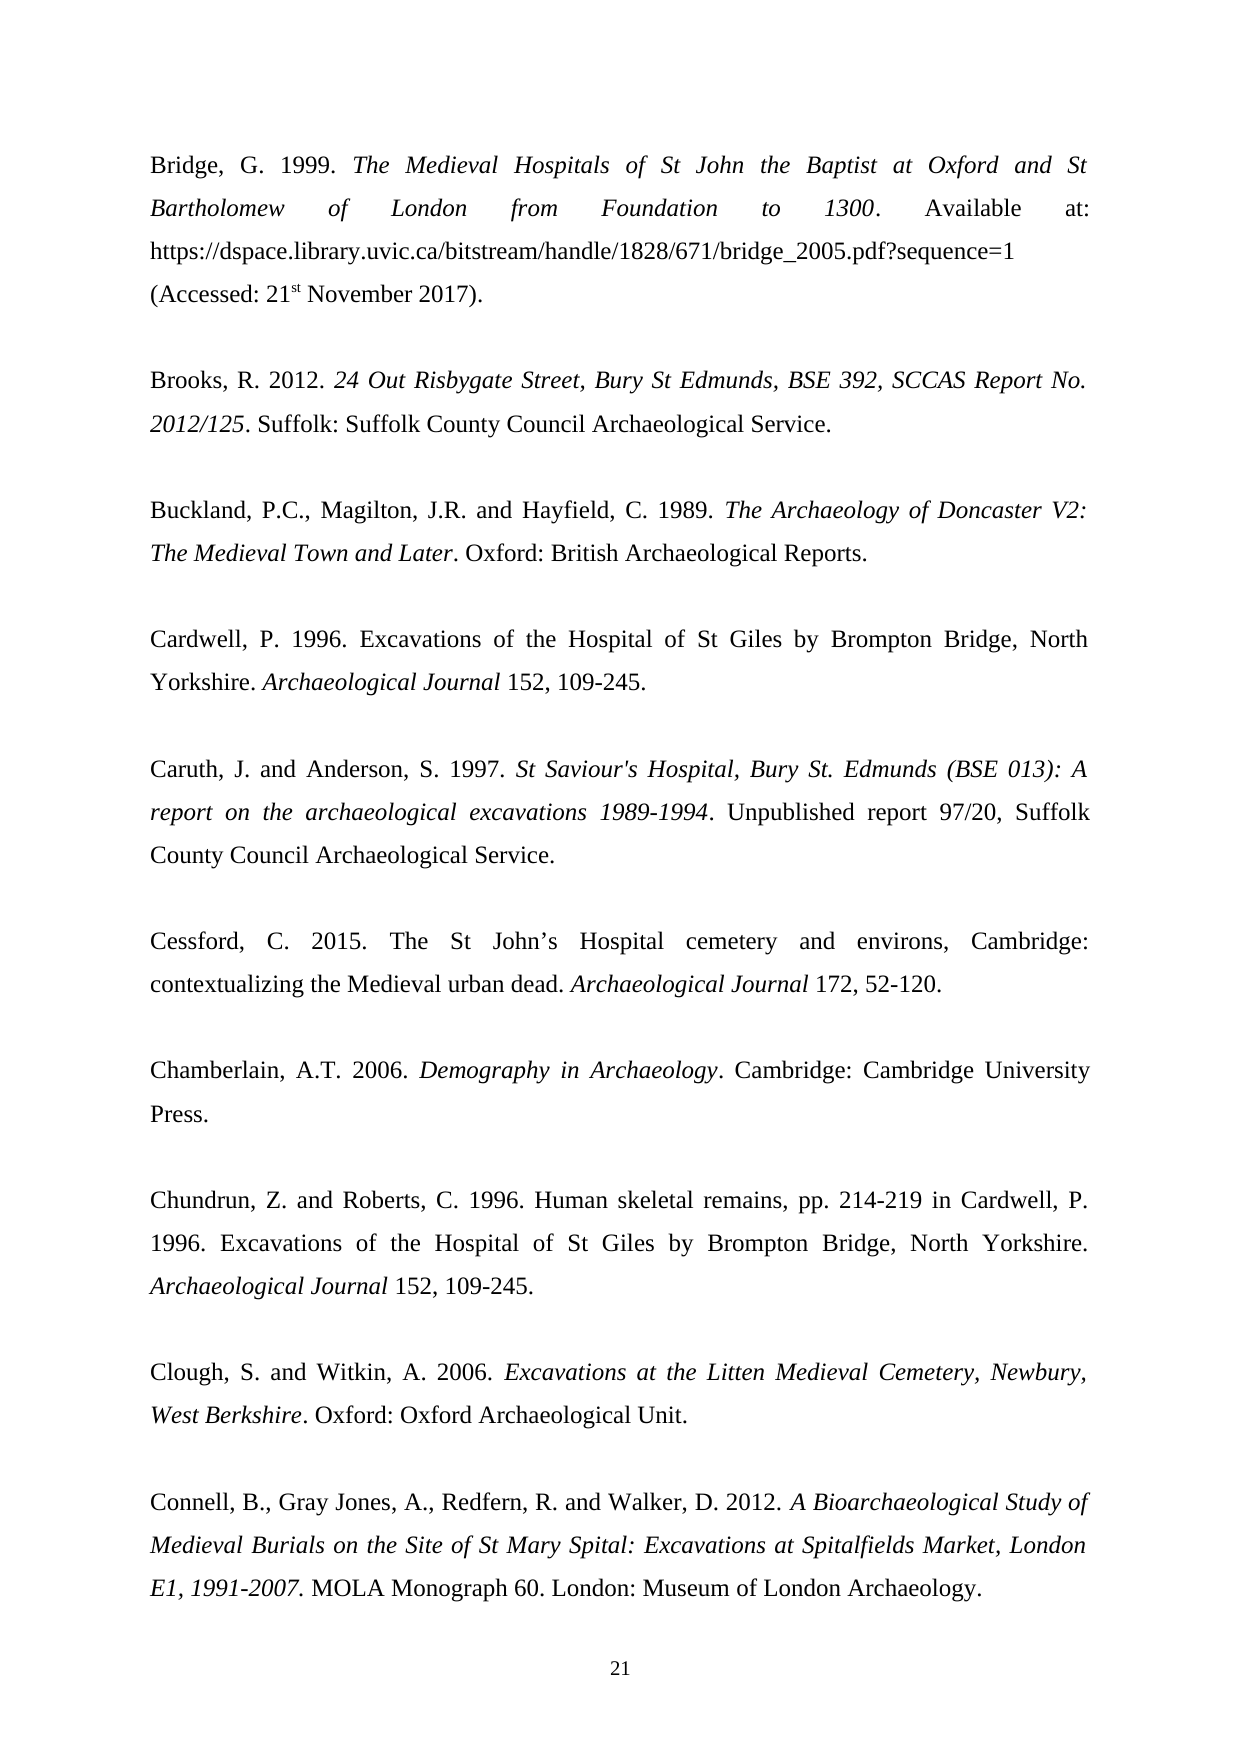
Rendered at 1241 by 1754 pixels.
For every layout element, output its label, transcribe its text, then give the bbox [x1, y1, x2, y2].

text Clough, S. and Witkin, A. 2006. Excavations at the Litten Medieval Cemetery, Newbury, West Berkshire. Oxford: Oxford Archaeological Unit. [150, 1357, 1090, 1429]
text Chamberlain, A.T. 2006. Demography in Archaeology. Cambridge: Cambridge University Press. [150, 1056, 1090, 1127]
text Chundrun, Z. and Roberts, C. 1996. Human skeletal remains, pp. 214-219 in Cardwell, P. 1996. Excavations of the Hospital of St Giles by Brompton Bridge, North Yorkshire. Archaeological Journal 152, 109-245. [150, 1185, 1090, 1300]
text Buckland, P.C., Magilton, J.R. and Hayfield, C. 1989. The Archaeology of Doncaster V2: The Medieval Town and Later. Oxford: British Archaeological Reports. [150, 495, 1090, 567]
text Cardwell, P. 1996. Excavations of the Hospital of St Giles by Brompton Bridge, North Yorkshire. Archaeological Journal 152, 109-245. [150, 624, 1090, 696]
text Connell, B., Gray Jones, A., Redfern, R. and Walker, D. 2012. A Bioarchaeological Study of Medieval Burials on the Site of St Mary Spital: Excavations at Spitalfields Market, London E1, 1991-2007. MOLA Monograph 60. London: Museum of London Archaeology. [150, 1487, 1090, 1602]
text Cessford, C. 2015. The St John’s Hospital cemetery and environs, Cambridge: contextualizing the Medieval urban dead. Archaeological Journal 172, 52-120. [150, 926, 1090, 998]
text Caruth, J. and Anderson, S. 1997. St Saviour's Hospital, Bury St. Edmunds (BSE 013): A report on the archaeological excavations 1989-1994. Unpublished report 97/20, Suffolk County Council Archaeological Service. [150, 754, 1090, 869]
text Bridge, G. 1999. The Medieval Hospitals of St John the Baptist at Oxford and St Bartholomew of London from Foundation to 1300. Available at: https://dspace.library.uvic.ca/bitstream/handle/1828/671/bridge_2005.pdf?sequence=1 (Accessed: 21st November 2017). [150, 150, 1090, 308]
text Brooks, R. 2012. 24 Out Risbygate Street, Bury St Edmunds, BSE 392, SCCAS Report No. 2012/125. Suffolk: Suffolk County Council Archaeological Service. [150, 366, 1090, 437]
